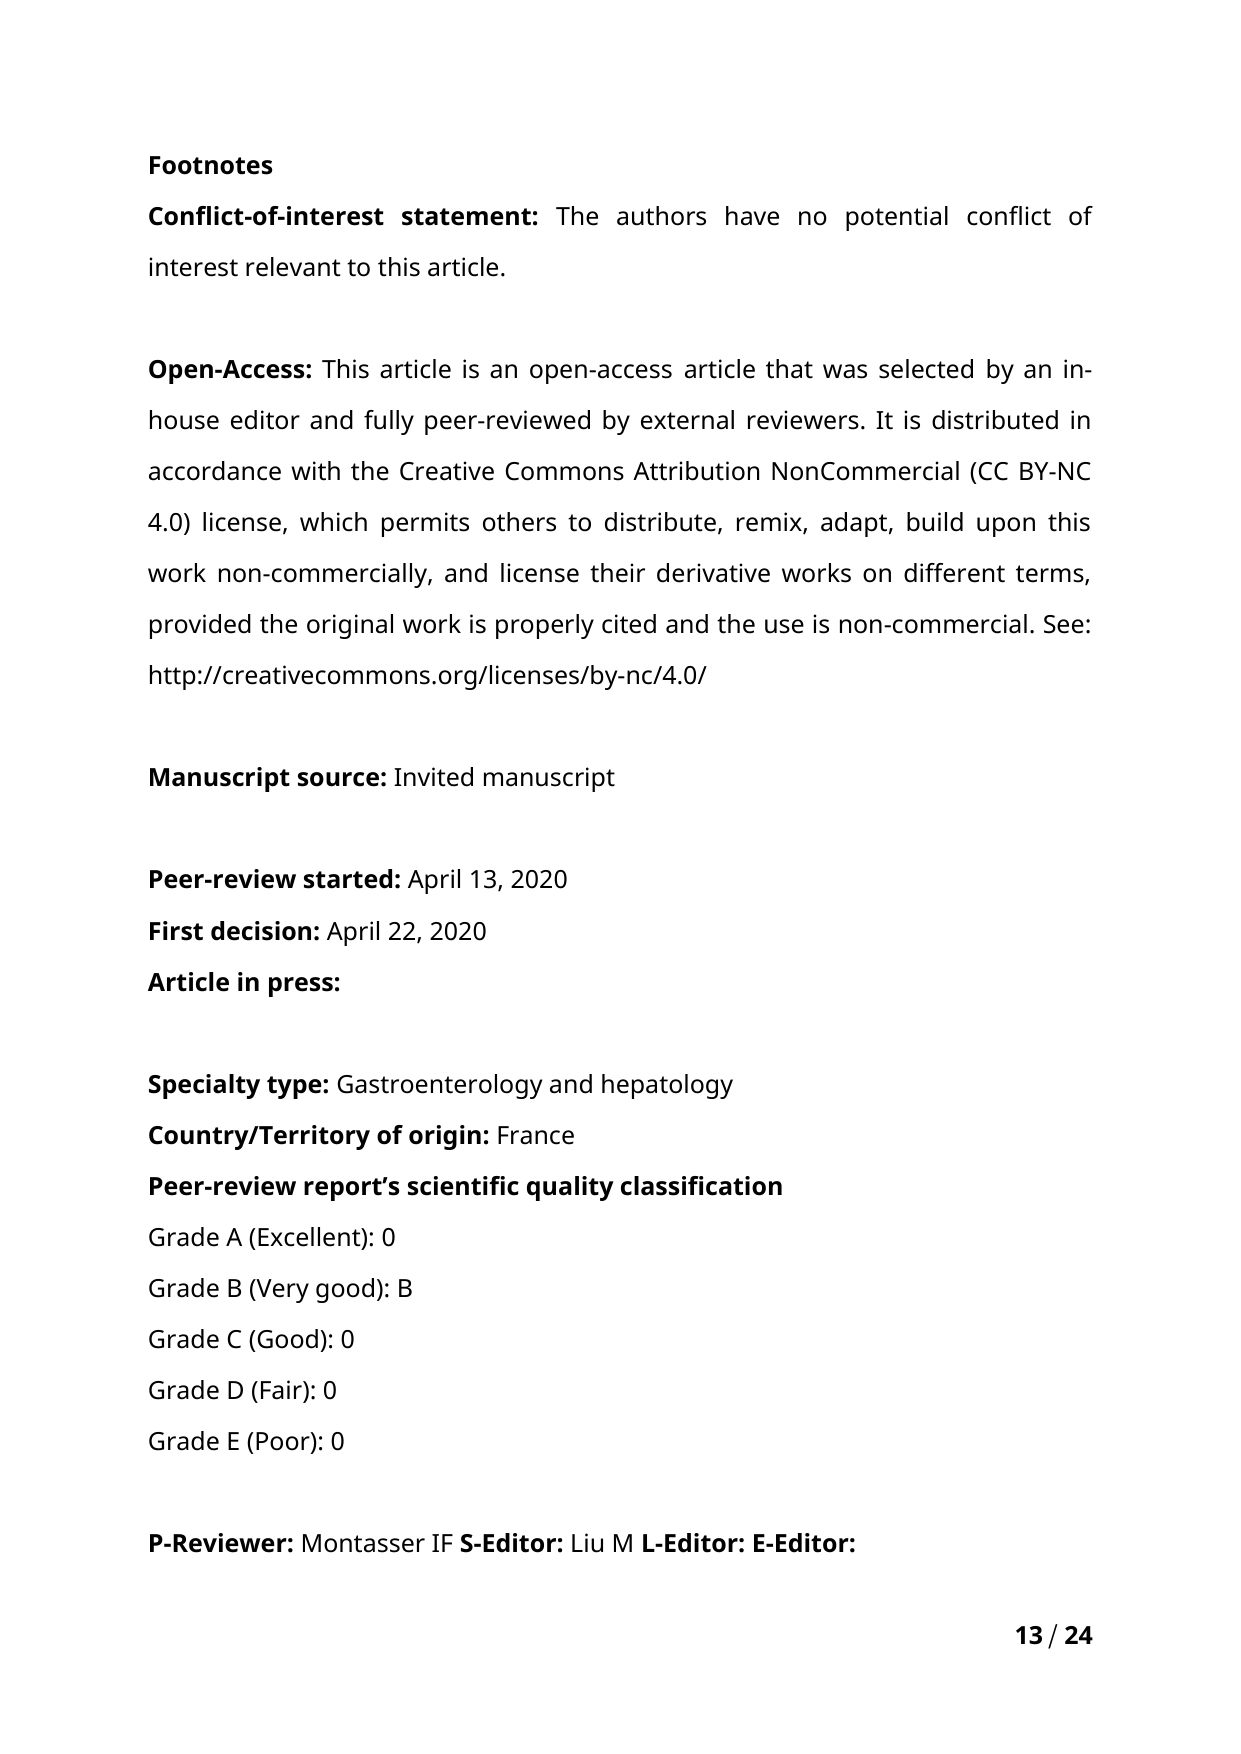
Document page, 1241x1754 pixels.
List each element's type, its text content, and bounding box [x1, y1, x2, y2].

text Manuscript source: Invited manuscript [148, 760, 1093, 794]
text Specialty type: Gastroenterology and hepatology [148, 1066, 1093, 1100]
text First decision: April 22, 2020 [148, 913, 1093, 947]
text Open-Access: This article is an open-access article that was selected by an in-house editor and fully peer-reviewed by external reviewers. It is distributed in accordance with the Creative Commons Attribution NonCommercial (CC BY-NC 4.0) license, which permits others to distribute, remix, adapt, build upon this work non-commercially, and license their derivative works on different terms, provided the original work is properly cited and the use is non-commercial. See: http://creativecommons.org/licenses/by-nc/4.0/ [148, 352, 1093, 692]
text Grade A (Excellent): 0 [148, 1219, 1093, 1253]
text Country/Territory of origin: France [148, 1117, 1093, 1151]
text Grade C (Good): 0 [148, 1322, 1093, 1356]
text Peer-review started: April 13, 2020 [148, 862, 1093, 896]
text Grade B (Very good): B [148, 1271, 1093, 1304]
text Peer-review report’s scientific quality classification [148, 1168, 1093, 1202]
text Footnotes [148, 148, 1093, 182]
text Conflict-of-interest statement: The authors have no potential conflict of interest relevant to this article. [148, 199, 1093, 284]
text P-Reviewer: Montasser IF S-Editor: Liu M L-Editor: E-Editor: [148, 1526, 1093, 1560]
text Grade E (Poor): 0 [148, 1424, 1093, 1458]
text Article in press: [148, 964, 1093, 998]
text Grade D (Fair): 0 [148, 1373, 1093, 1407]
